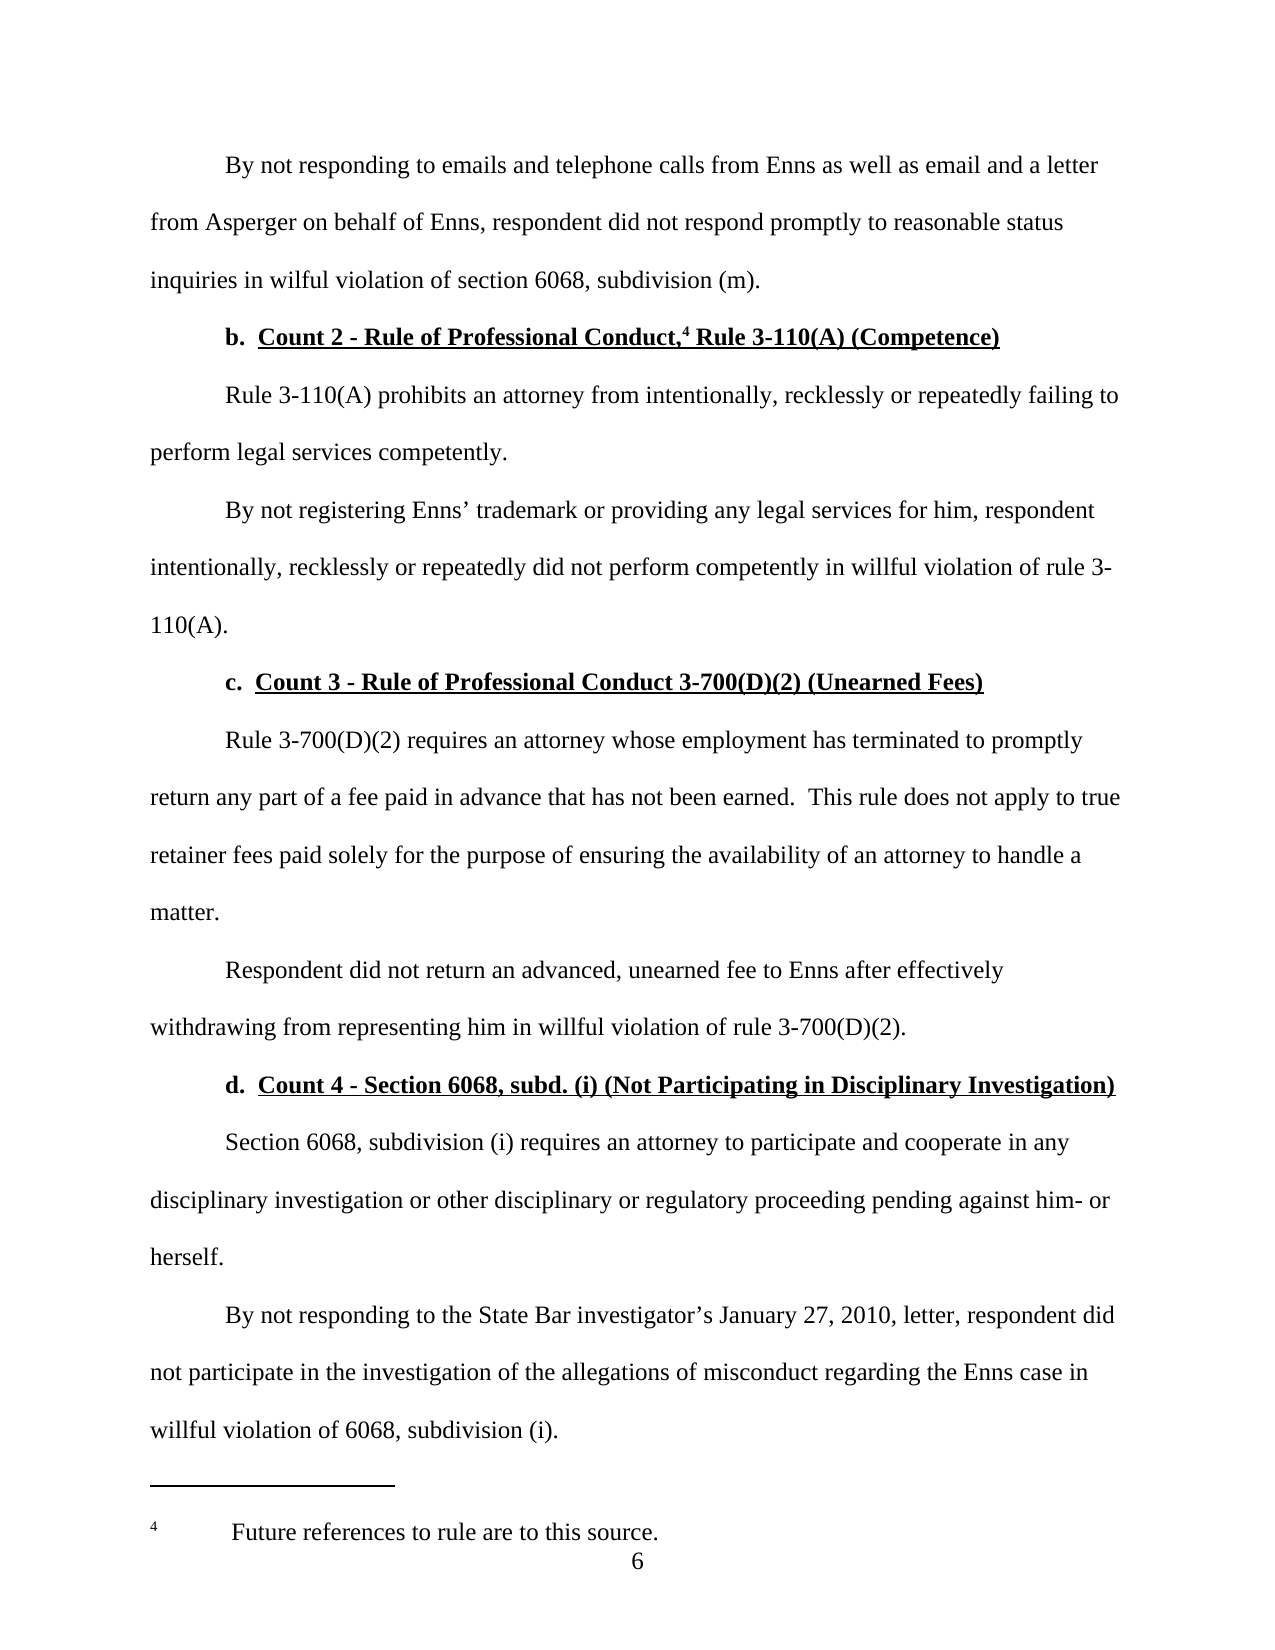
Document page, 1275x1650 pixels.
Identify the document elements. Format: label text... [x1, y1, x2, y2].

text Section 6068, subdivision (i) requires an attorney to participate and cooperate in any disciplinary investigation or other disciplinary or regulatory proceeding pending against him- or herself. [150, 1127, 1125, 1271]
text c. Count 3 - Rule of Professional Conduct 3-700(D)(2) (Unearned Fees) [150, 667, 1125, 696]
text d. Count 4 - Section 6068, subd. (i) (Not Participating in Disciplinary Investigation) [150, 1070, 1125, 1099]
text By not registering Enns’ trademark or providing any legal services for him, respondent intentionally, recklessly or repeatedly did not perform competently in willful violation of rule 3-110(A). [150, 495, 1125, 639]
text Rule 3-110(A) prohibits an attorney from intentionally, recklessly or repeatedly failing to perform legal services competently. [150, 380, 1125, 466]
text By not responding to the State Bar investigator’s January 27, 2010, letter, respondent did not participate in the investigation of the allegations of misconduct regarding the Enns case in willful violation of 6068, subdivision (i). [150, 1300, 1125, 1444]
text Rule 3-700(D)(2) requires an attorney whose employment has terminated to promptly return any part of a fee paid in advance that has not been earned. This rule does not apply to true retainer fees paid solely for the purpose of ensuring the availability of an attorney to handle a matter. [150, 725, 1125, 926]
text Respondent did not return an advanced, unearned fee to Enns after effectively withdrawing from representing him in willful violation of rule 3-700(D)(2). [150, 955, 1125, 1041]
text b. Count 2 - Rule of Professional Conduct, Rule 3-110(A) (Competence) [150, 322, 1125, 351]
text By not responding to emails and telephone calls from Enns as well as email and a letter from Asperger on behalf of Enns, respondent did not respond promptly to reasonable status inquiries in wilful violation of section 6068, subdivision (m). [150, 150, 1125, 294]
